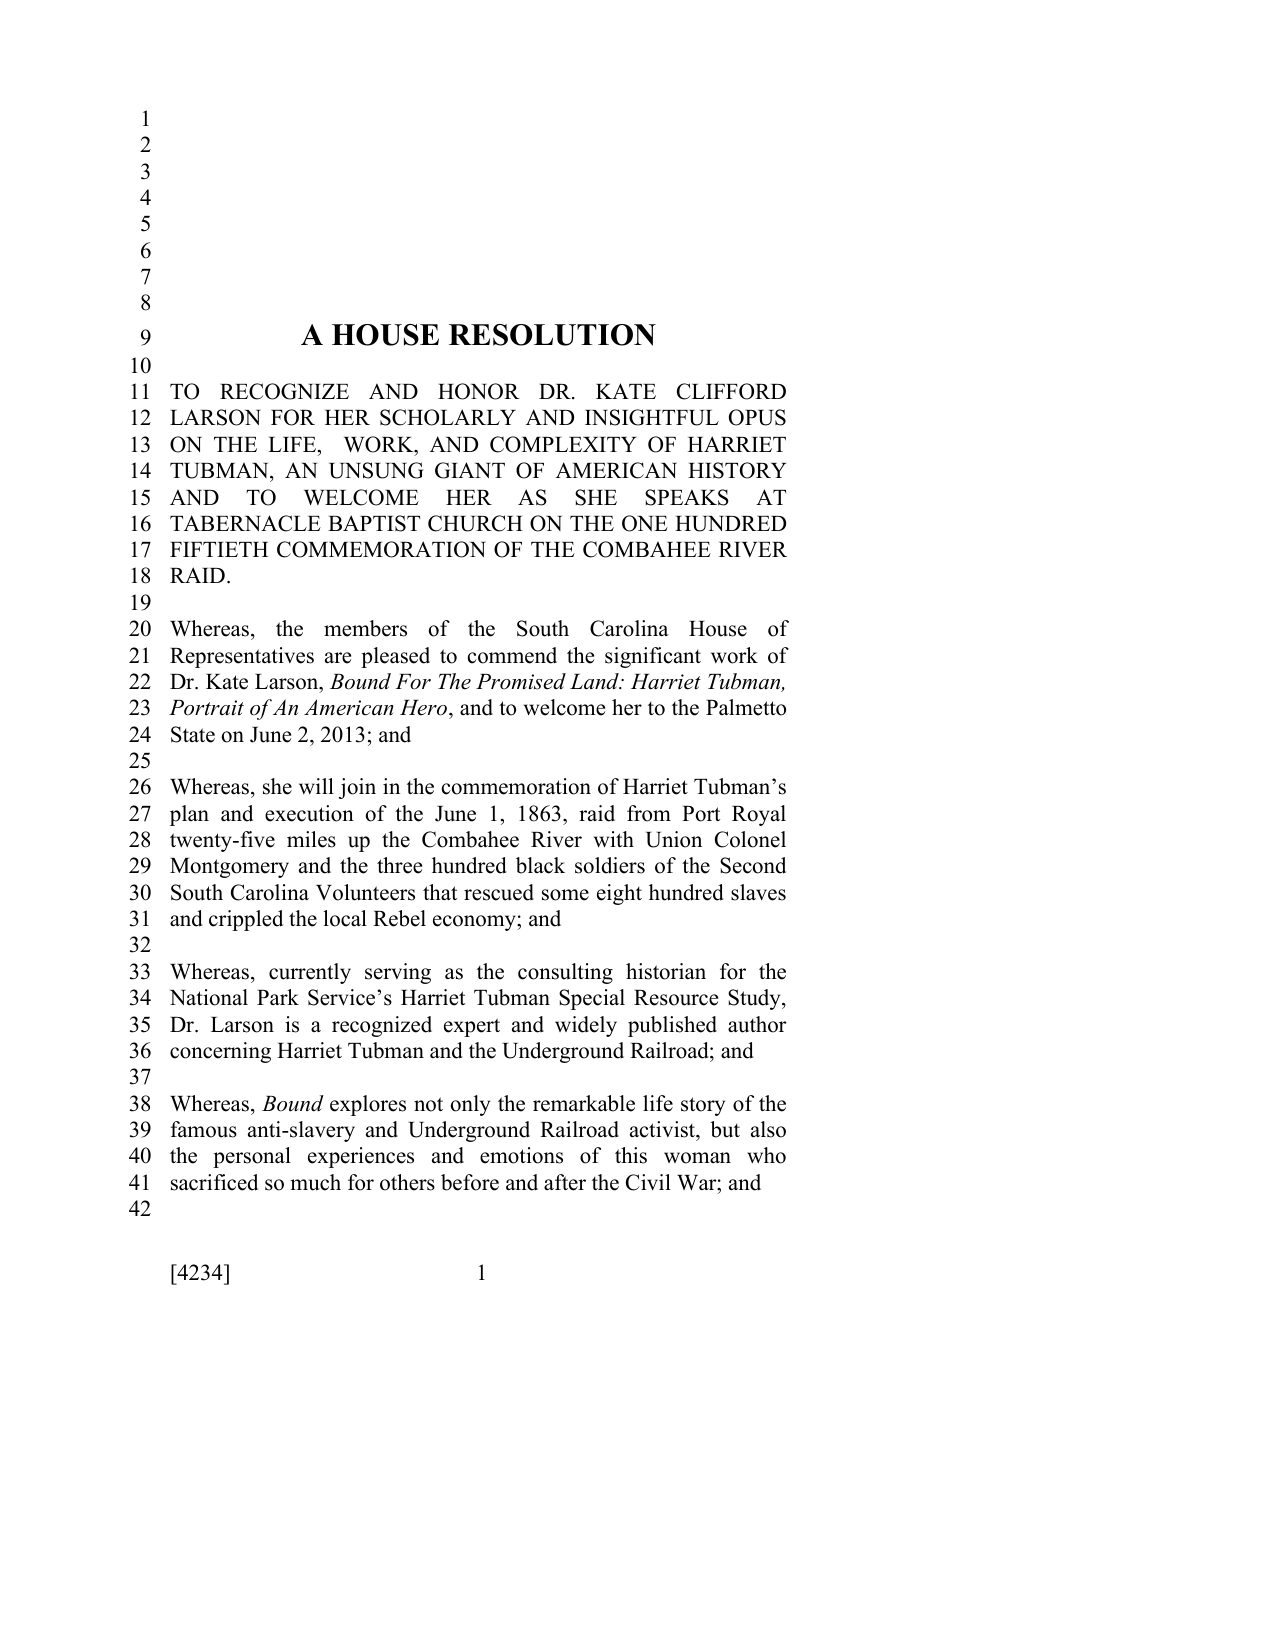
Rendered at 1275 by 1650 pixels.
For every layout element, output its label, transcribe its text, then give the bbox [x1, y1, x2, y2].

text Whereas, she will join in the commemoration of Harriet Tubman’s plan and execution of the June 1, 1863, raid from Port Royal twenty-five miles up the Combahee River with Union Colonel Montgomery and the three hundred black soldiers of the Second South Carolina Volunteers that rescued some eight hundred slaves and crippled the local Rebel economy; and [169, 773, 787, 932]
text Whereas, the members of the South Carolina House of Representatives are pleased to commend the significant work of Dr. Kate Larson, Bound For The Promised Land: Harriet Tubman, Portrait of An American Hero, and to welcome her to the Palmetto State on June 2, 2013; and [169, 615, 787, 747]
text TO RECOGNIZE AND HONOR DR. KATE CLIFFORD LARSON FOR HER SCHOLARLY AND INSIGHTFUL OPUS ON THE LIFE, WORK, AND COMPLEXITY OF HARRIET TUBMAN, AN UNSUNG GIANT OF AMERICAN HISTORY AND TO WELCOME HER AS SHE SPEAKS AT TABERNACLE BAPTIST CHURCH ON THE ONE HUNDRED FIFTIETH COMMEMORATION OF THE COMBAHEE RIVER RAID. [169, 378, 787, 589]
text Whereas, Bound explores not only the remarkable life story of the famous anti-slavery and Underground Railroad activist, but also the personal experiences and emotions of this woman who sacrificed so much for others before and after the Civil War; and [169, 1090, 787, 1195]
text Whereas, currently serving as the consulting historian for the National Park Service’s Harriet Tubman Special Resource Study, Dr. Larson is a recognized expert and widely published author concerning Harriet Tubman and the Underground Railroad; and [169, 958, 787, 1063]
text A HOUSE RESOLUTION [169, 316, 787, 352]
